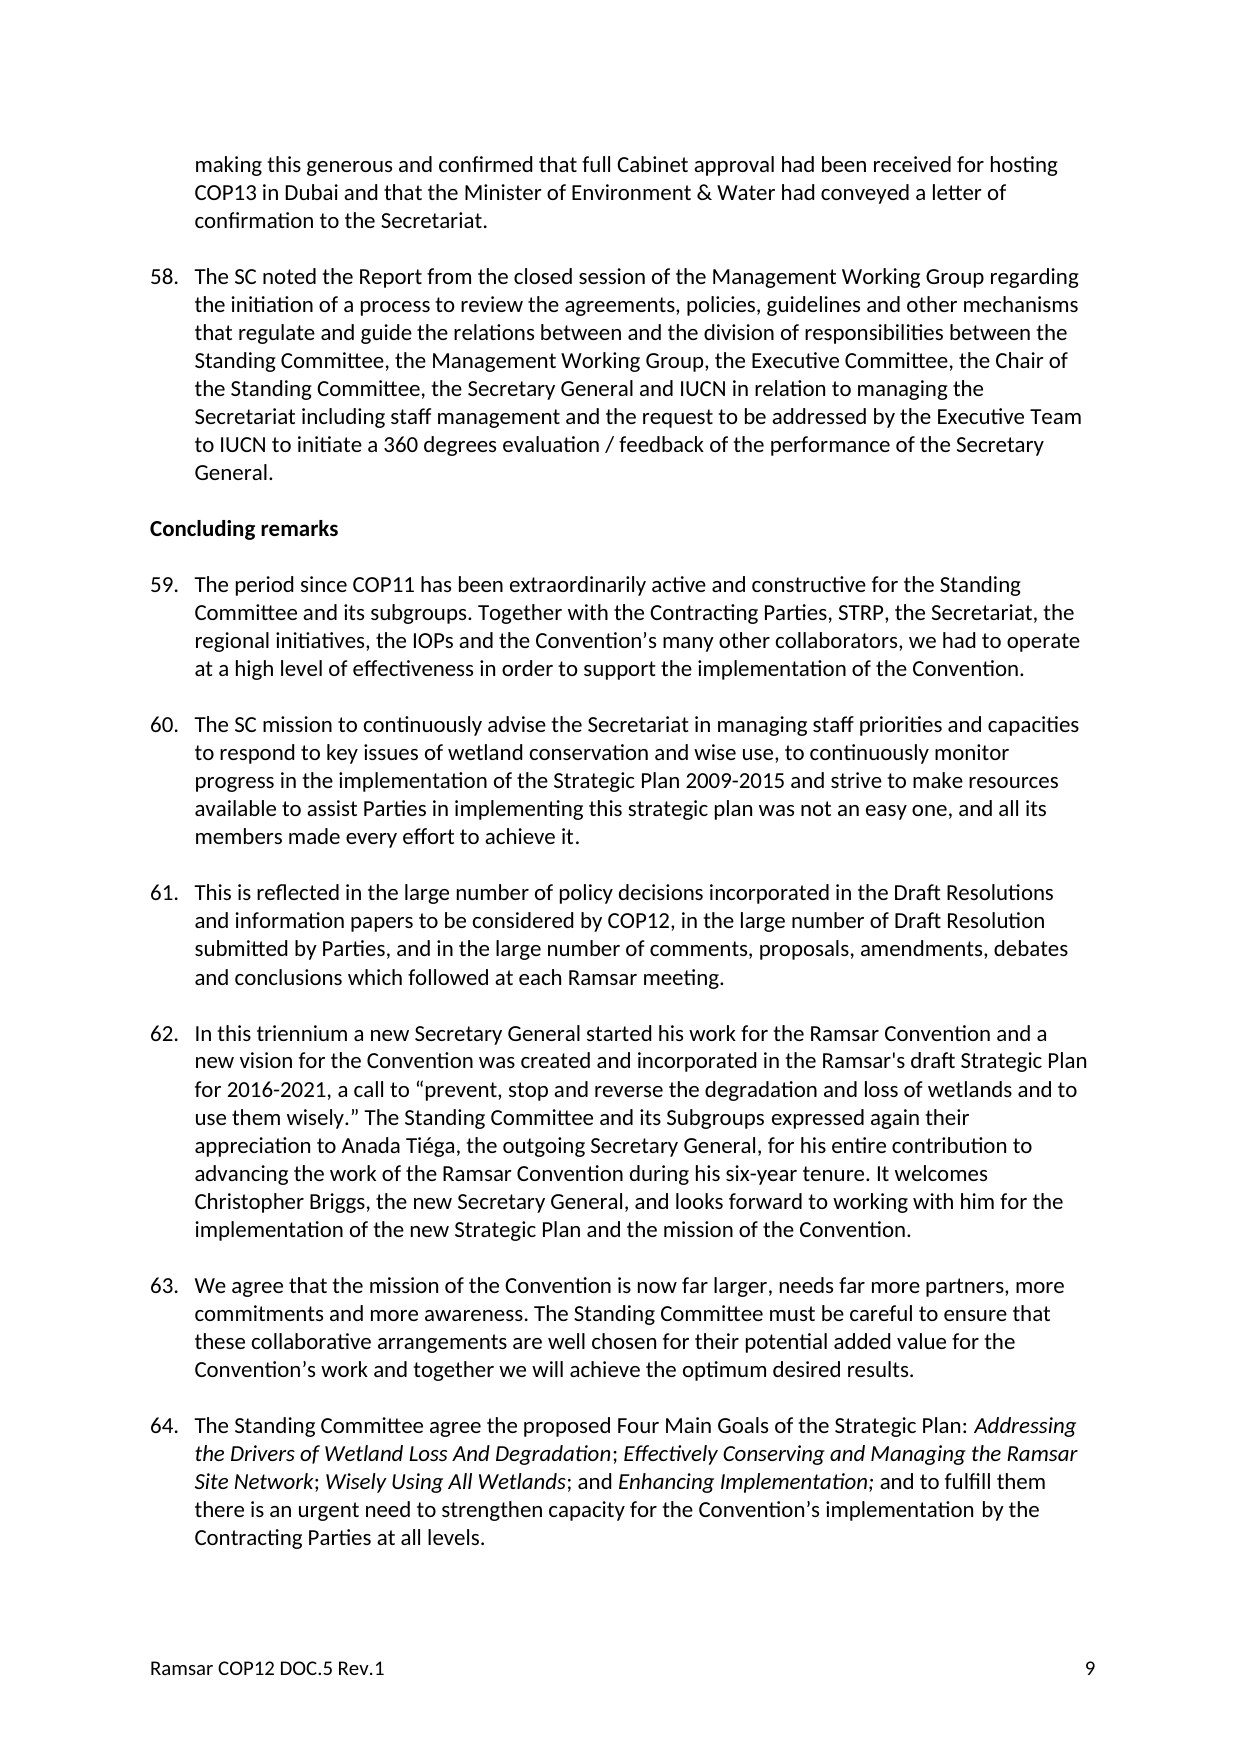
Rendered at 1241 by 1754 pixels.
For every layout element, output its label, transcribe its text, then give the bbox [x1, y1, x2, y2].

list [150, 150, 1090, 234]
list The SC noted the Report from the closed session of the Management Working Group regarding the initiation of a process to review the agreements, policies, guidelines and other mechanisms that regulate and guide the relations between and the division of responsibilities between the Standing Committee, the Management Working Group, the Executive Committee, the Chair of the Standing Committee, the Secretary General and IUCN in relation to managing the Secretariat including staff management and the request to be addressed by the Executive Team to IUCN to initiate a 360 degrees evaluation / feedback of the performance of the Secretary General. [150, 262, 1090, 486]
list This is reflected in the large number of policy decisions incorporated in the Draft Resolutions and information papers to be considered by COP12, in the large number of Draft Resolution submitted by Parties, and in the large number of comments, proposals, amendments, debates and conclusions which followed at each Ramsar meeting. [150, 878, 1090, 991]
list The period since COP11 has been extraordinarily active and constructive for the Standing Committee and its subgroups. Together with the Contracting Parties, STRP, the Secretariat, the regional initiatives, the IOPs and the Convention’s many other collaborators, we had to operate at a high level of effectiveness in order to support the implementation of the Convention. [150, 570, 1090, 682]
list We agree that the mission of the Convention is now far larger, needs far more partners, more commitments and more awareness. The Standing Committee must be careful to ensure that these collaborative arrangements are well chosen for their potential added value for the Convention’s work and together we will achieve the optimum desired results. [150, 1271, 1090, 1383]
text Concluding remarks [150, 514, 1090, 542]
list The SC mission to continuously advise the Secretariat in managing staff priorities and capacities to respond to key issues of wetland conservation and wise use, to continuously monitor progress in the implementation of the Strategic Plan 2009-2015 and strive to make resources available to assist Parties in implementing this strategic plan was not an easy one, and all its members made every effort to achieve it. [150, 710, 1090, 851]
list In this triennium a new Secretary General started his work for the Ramsar Convention and a new vision for the Convention was created and incorporated in the Ramsar's draft Strategic Plan for 2016-2021, a call to “prevent, stop and reverse the degradation and loss of wetlands and to use them wisely.” The Standing Committee and its Subgroups expressed again their appreciation to Anada Tiéga, the outgoing Secretary General, for his entire contribution to advancing the work of the Ramsar Convention during his six-year tenure. It welcomes Christopher Briggs, the new Secretary General, and looks forward to working with him for the implementation of the new Strategic Plan and the mission of the Convention. [150, 1019, 1090, 1243]
list The Standing Committee agree the proposed Four Main Goals of the Strategic Plan: Addressing the Drivers of Wetland Loss And Degradation; Effectively Conserving and Managing the Ramsar Site Network; Wisely Using All Wetlands; and Enhancing Implementation; and to fulfill them there is an urgent need to strengthen capacity for the Convention’s implementation by the Contracting Parties at all levels. [150, 1411, 1090, 1551]
